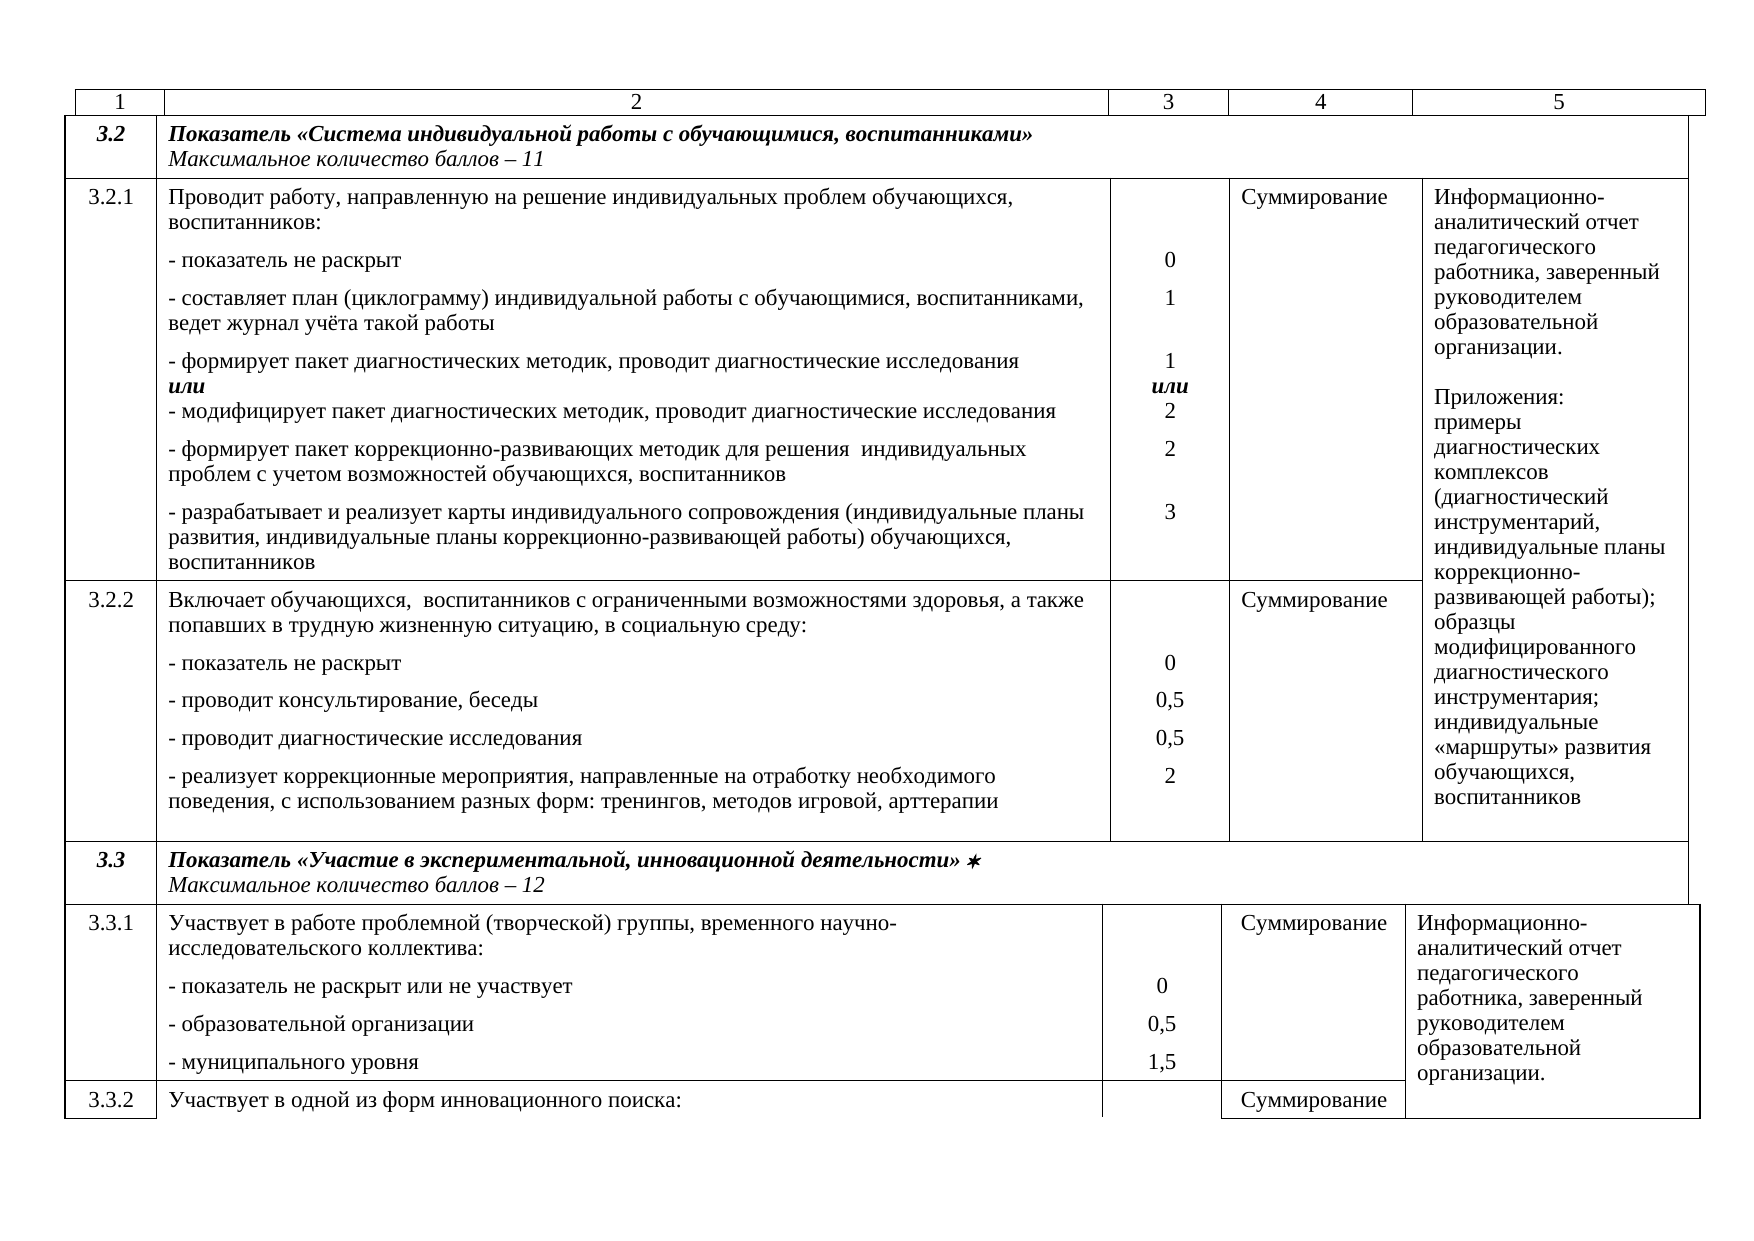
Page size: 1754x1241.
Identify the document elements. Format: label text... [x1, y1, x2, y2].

table_cell Участвует в работе проблемной (творческой) группы, временного научно-исследовательского коллектива: [157, 905, 1102, 966]
table_cell - формирует пакет коррекционно-развивающих методик для решения индивидуальных проблем с учетом возможностей обучающихся, воспитанников [157, 429, 1110, 492]
table_cell Включает обучающихся, воспитанников с ограниченными возможностями здоровья, а также попавших в трудную жизненную ситуацию, в социальную среду: [157, 581, 1110, 643]
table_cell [157, 966, 1102, 1004]
table_cell 3.3 [66, 842, 156, 903]
table_cell - показатель не раскрыт [157, 241, 1110, 278]
table_cell 0,5 [1111, 719, 1229, 757]
table_cell Суммирование [1230, 179, 1422, 580]
table_cell Информационно-аналитический отчет педагогического работника, заверенный руководителем образовательной организации. Приложения: примеры диагностических комплексов (диагностический инструментарий, индивидуальные планы коррекционно-развивающей работы); образцы модифицированного диагностического инструментария; индивидуальные «маршруты» развития обучающихся, воспитанников [1423, 179, 1688, 841]
table_cell Показатель «Участие в экспериментальной, инновационной деятельности» Максимальное количество баллов – 12 [157, 842, 1688, 903]
table_cell 3.2.2 [66, 581, 156, 841]
table_cell 0,5 [1111, 681, 1229, 719]
table_cell 2 [1111, 757, 1229, 841]
table_cell - показатель не раскрыт [157, 643, 1110, 681]
table_cell - проводит консультирование, беседы [157, 681, 1110, 719]
table_cell [1102, 1081, 1221, 1118]
table_cell 2 [1111, 429, 1229, 492]
table_cell 3 [1111, 492, 1229, 580]
table_cell Показатель «Система индивидуальной работы с обучающимися, воспитанниками» Максимальное количество баллов – 11 [157, 116, 1688, 178]
table_cell 3.3.2 [66, 1081, 156, 1118]
table_cell 3.2 [66, 116, 156, 178]
table_header 2 [165, 90, 1108, 115]
table_cell 0 [1111, 643, 1229, 681]
table_cell 1,5 [1103, 1042, 1221, 1080]
table_header 1 [76, 90, 164, 115]
table_cell Суммирование [1222, 905, 1405, 1080]
table_cell 3.2.1 [66, 179, 156, 580]
table_cell Участвует в одной из форм инновационного поиска: [157, 1081, 1102, 1118]
table_cell - муниципального уровня [157, 1042, 1102, 1080]
table_cell - формирует пакет диагностических методик, проводит диагностические исследования или - модифицирует пакет диагностических методик, проводит диагностические исследования [157, 341, 1110, 429]
table_cell Проводит работу, направленную на решение индивидуальных проблем обучающихся, воспитанников: [157, 179, 1110, 241]
table_cell [1111, 179, 1229, 241]
table_cell [1111, 581, 1229, 643]
table_header 5 [1413, 90, 1705, 115]
table_cell 0 [1111, 241, 1229, 278]
table_cell 1 или 2 [1111, 341, 1229, 429]
table_header 4 [1229, 90, 1412, 115]
table_cell [1103, 905, 1221, 966]
table_cell - составляет план (циклограмму) индивидуальной работы с обучающимися, воспитанниками, ведет журнал учёта такой работы [157, 279, 1110, 341]
table_cell 0,5 [1103, 1004, 1221, 1042]
table_cell 0 [1103, 966, 1221, 1004]
table_cell 1 [1111, 279, 1229, 341]
table_cell - проводит диагностические исследования [157, 719, 1110, 757]
table_header 3 [1109, 90, 1228, 115]
table_cell Суммирование [1222, 1081, 1405, 1118]
table_cell - образовательной организации [157, 1004, 1102, 1042]
table_cell Информационно-аналитический отчет педагогического работника, заверенный руководителем образовательной организации. Приложения: планы работы (протоколы заседаний) проблемной (творческой) группы, временного научно-исследовательского коллектива; документы, подтверждающие участие в одной из форм инновационного поиска и результативность этой деятельности [1406, 905, 1699, 1118]
table_cell - разрабатывает и реализует карты индивидуального сопровождения (индивидуальные планы развития, индивидуальные планы коррекционно-развивающей работы) обучающихся, воспитанников [157, 492, 1110, 580]
table_cell 3.3.1 [66, 905, 156, 1080]
table_cell Суммирование [1230, 581, 1422, 841]
table_cell - реализует коррекционные мероприятия, направленные на отработку необходимого поведения, с использованием разных форм: тренингов, методов игровой, арттерапии [157, 757, 1110, 841]
